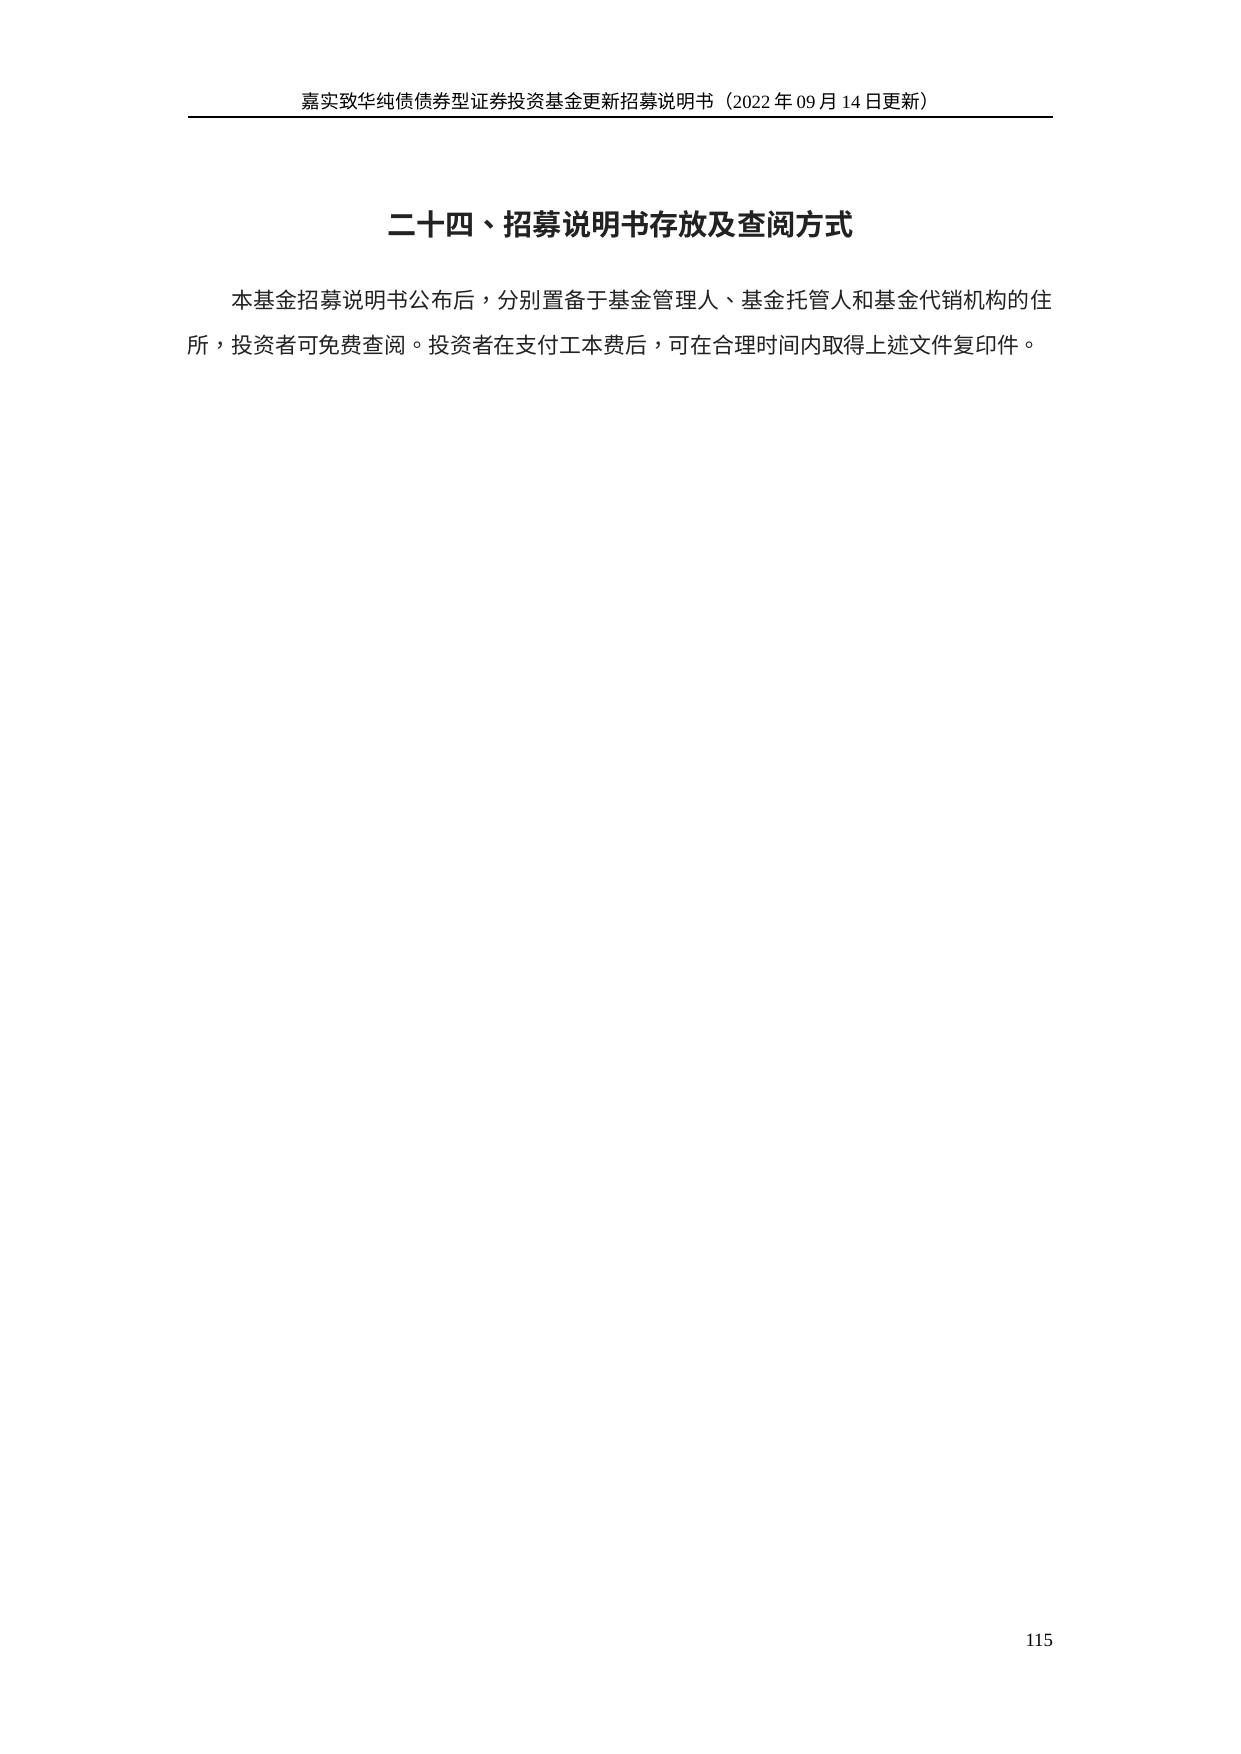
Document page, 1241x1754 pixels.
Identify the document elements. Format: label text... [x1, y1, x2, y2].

text 二十四、招募说明书存放及查阅方式 [187, 191, 1053, 256]
text 本基金招募说明书公布后，分别置备于基金管理人、基金托管人和基金代销机构的住所，投资者可免费查阅。投资者在支付工本费后，可在合理时间内取得上述文件复印件。 [187, 285, 1053, 360]
